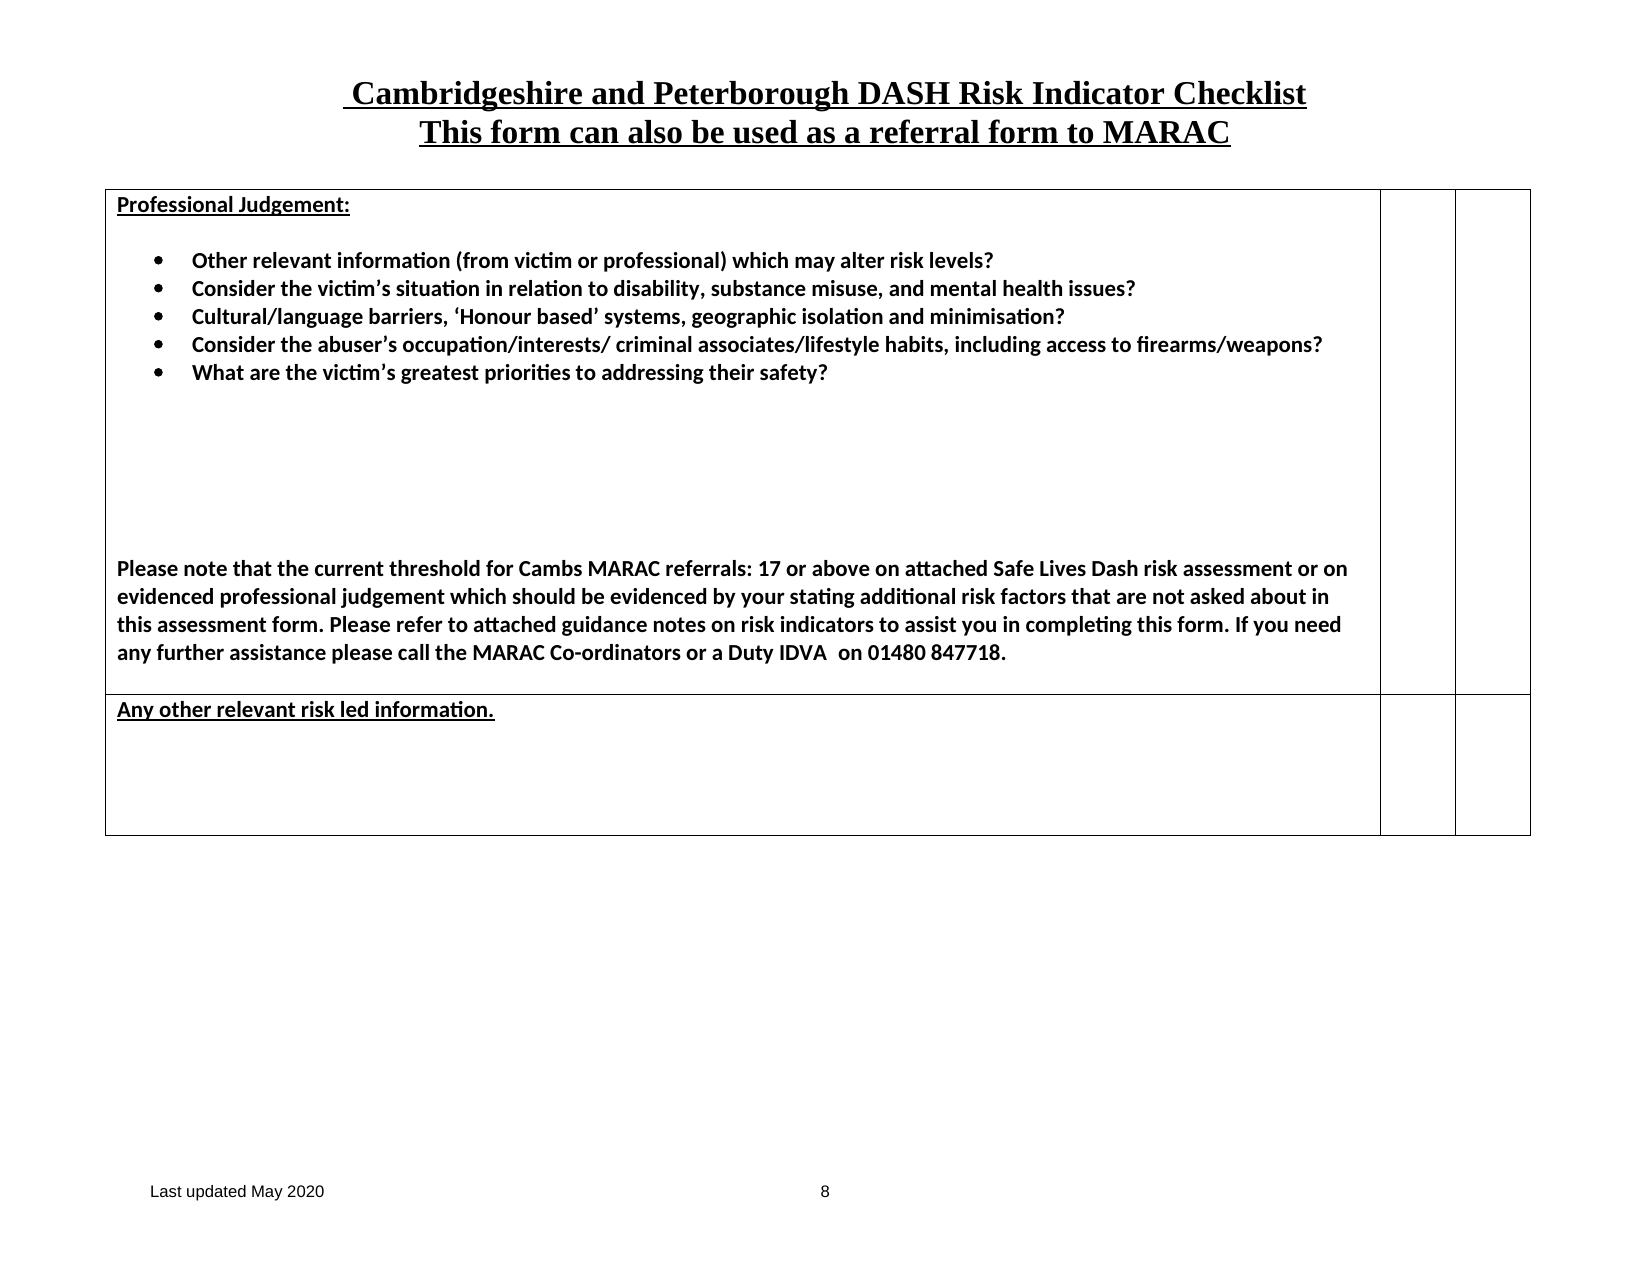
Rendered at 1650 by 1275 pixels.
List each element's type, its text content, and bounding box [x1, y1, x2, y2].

table_cell [1456, 190, 1530, 694]
table_cell Any other relevant risk led information. [106, 695, 1380, 835]
table_cell [1381, 695, 1455, 835]
table_cell [1456, 695, 1530, 835]
table_cell Professional Judgement: Other relevant information (from victim or professional) which may alter risk levels? Consider the victim’s situation in relation to disability, substance misuse, and mental health issues? Cultural/language barriers, ‘Honour based’ systems, geographic isolation and minimisation? Consider the abuser’s occupation/interests/ criminal associates/lifestyle habits, including access to firearms/weapons? What are the victim’s greatest priorities to addressing their safety? Please note that the current threshold for Cambs MARAC referrals: 17 or above on attached Safe Lives Dash risk assessment or on evidenced professional judgement which should be evidenced by your stating additional risk factors that are not asked about in this assessment form. Please refer to attached guidance notes on risk indicators to assist you in completing this form. If you need any further assistance please call the MARAC Co-ordinators or a Duty IDVA on 01480 847718. [106, 190, 1380, 694]
table_cell [1381, 190, 1455, 694]
